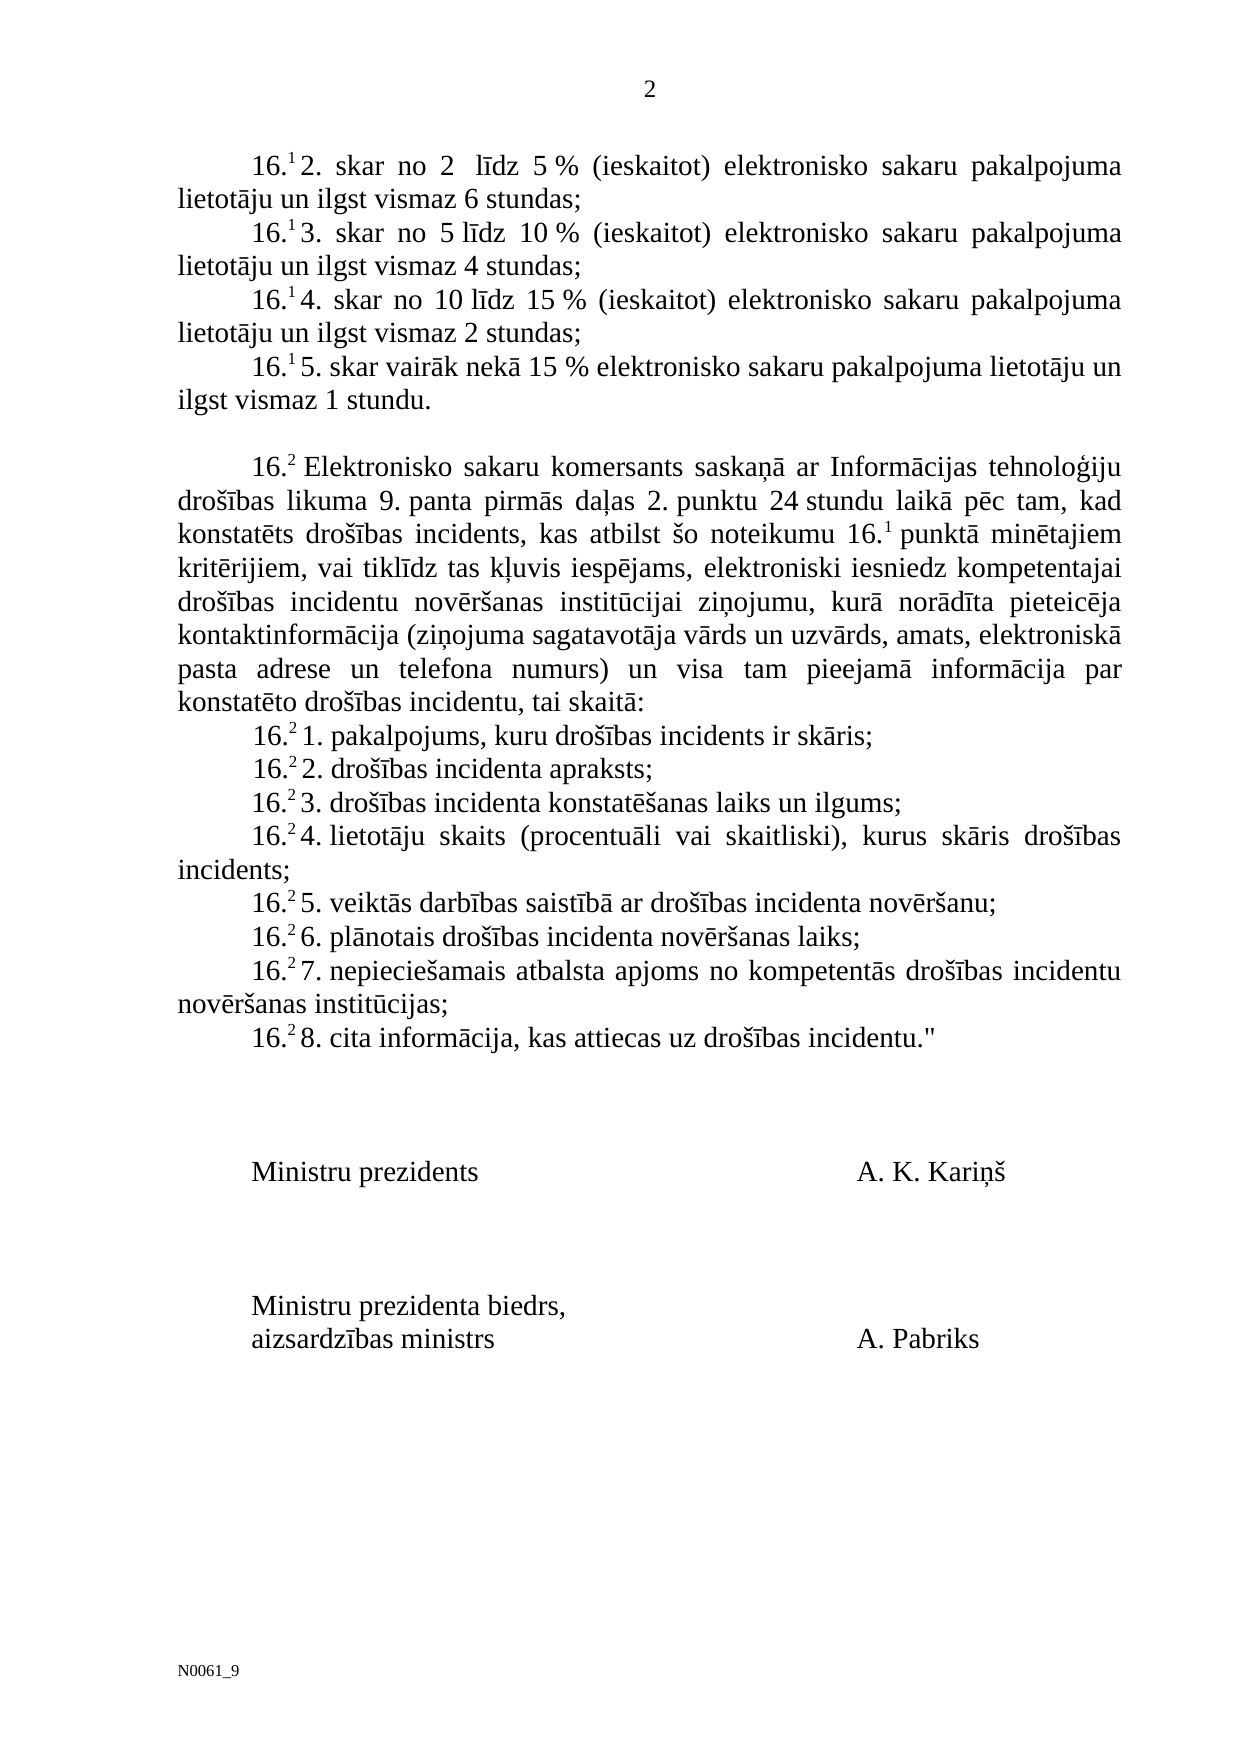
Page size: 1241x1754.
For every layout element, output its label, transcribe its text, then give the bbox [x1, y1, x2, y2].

title 16.1 2. skar no 2 līdz 5 % (ieskaitot) elektronisko sakaru pakalpojuma lietotāju un ilgst vismaz 6 stundas; [177, 148, 1122, 215]
title 16.2 4. lietotāju skaits (procentuāli vai skaitliski), kurus skāris drošības incidents; [177, 818, 1122, 886]
title 16.1 5. skar vairāk nekā 15 % elektronisko sakaru pakalpojuma lietotāju un ilgst vismaz 1 stundu. [177, 349, 1122, 416]
title 16.1 4. skar no 10 līdz 15 % (ieskaitot) elektronisko sakaru pakalpojuma lietotāju un ilgst vismaz 2 stundas; [177, 282, 1122, 349]
title 16.2 5. veiktās darbības saistībā ar drošības incidenta novēršanu; [177, 886, 1122, 919]
title 16.2 6. plānotais drošības incidenta novēršanas laiks; [177, 919, 1122, 953]
text aizsardzības ministrs A. Pabriks [177, 1322, 1122, 1355]
title 16.2 3. drošības incidenta konstatēšanas laiks un ilgums; [177, 785, 1122, 818]
title 16.2 7. nepieciešamais atbalsta apjoms no kompetentās drošības incidentu novēršanas institūcijas; [177, 953, 1122, 1020]
text Ministru prezidenta biedrs, [177, 1288, 1122, 1322]
text Ministru prezidents A. K. Kariņš [177, 1154, 1122, 1187]
title 16.2 Elektronisko sakaru komersants saskaņā ar Informācijas tehnoloģiju drošības likuma 9. panta pirmās daļas 2. punktu 24 stundu laikā pēc tam, kad konstatēts drošības incidents, kas atbilst šo noteikumu 16.1 punktā minētajiem kritērijiem, vai tiklīdz tas kļuvis iespējams, elektroniski iesniedz kompetentajai drošības incidentu novēršanas institūcijai ziņojumu, kurā norādīta pieteicēja kontaktinformācija (ziņojuma sagatavotāja vārds un uzvārds, amats, elektroniskā pasta adrese un telefona numurs) un visa tam pieejamā informācija par konstatēto drošības incidentu, tai skaitā: [177, 449, 1122, 718]
title 16.1 3. skar no 5 līdz 10 % (ieskaitot) elektronisko sakaru pakalpojuma lietotāju un ilgst vismaz 4 stundas; [177, 215, 1122, 282]
title 16.2 1. pakalpojums, kuru drošības incidents ir skāris; [177, 718, 1122, 751]
title 16.2 2. drošības incidenta apraksts; [177, 751, 1122, 785]
title 16.2 8. cita informācija, kas attiecas uz drošības incidentu." [177, 1020, 1122, 1053]
